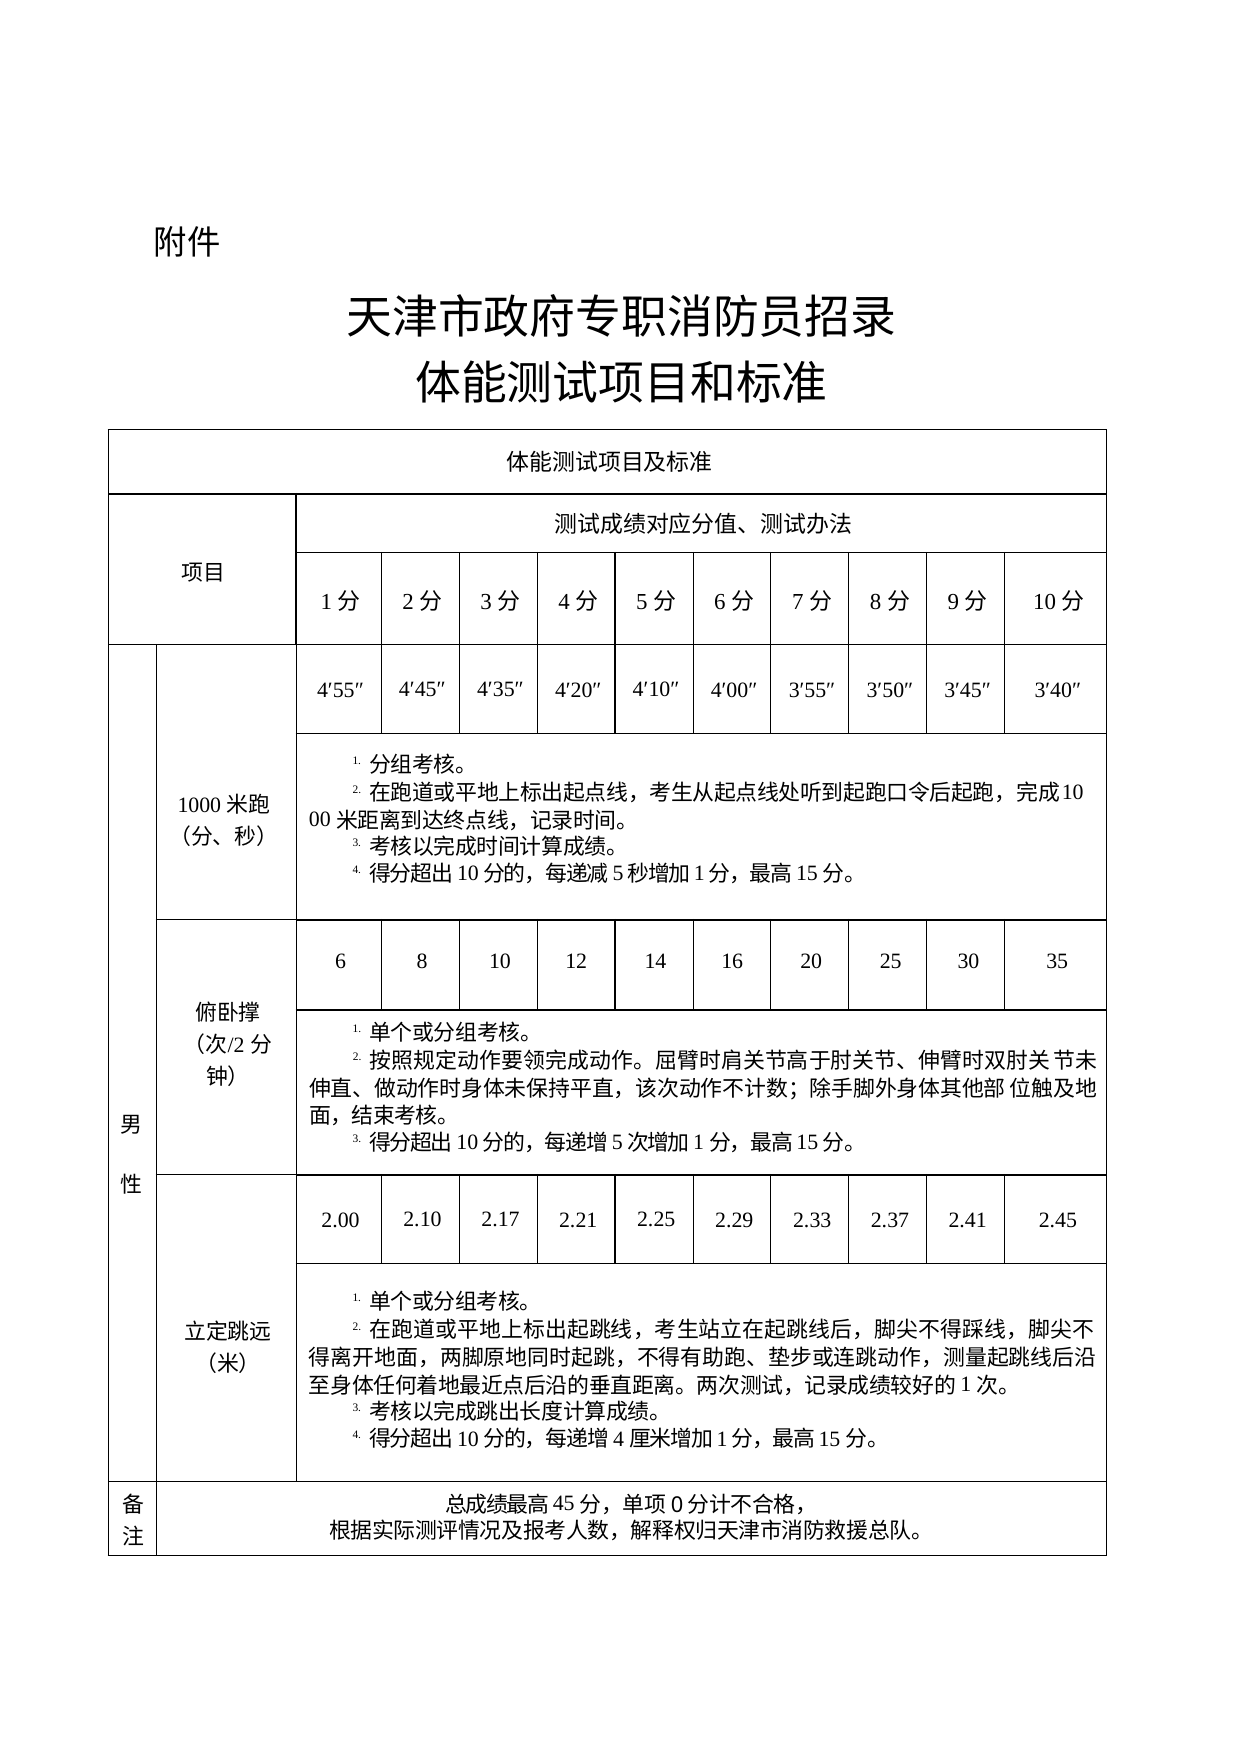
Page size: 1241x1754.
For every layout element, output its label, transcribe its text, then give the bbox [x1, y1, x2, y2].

table_cell 2.25 [616, 1176, 693, 1263]
table_cell 8 分 [849, 553, 926, 644]
table_cell 6 [297, 921, 381, 1009]
table_header 体能测试项目及标准 [109, 430, 1106, 493]
table_cell 9 分 [927, 553, 1004, 644]
table_cell 2 分 [382, 553, 459, 644]
table_cell 2.41 [927, 1176, 1004, 1263]
table_cell 单个或分组考核。 在跑道或平地上标出起跳线，考生站立在起跳线后，脚尖不得踩线，脚尖不得离开地面，两脚原地同时起跳，不得有助跑、垫步或连跳动作，测量起跳线后沿至身体任何着地最近点后沿的垂直距离。两次测试，记录成绩较好的1 次。 考核以完成跳出长度计算成绩。 得分超出 10分的，每递增 4 厘米增加 1分，最高 15 分。 [297, 1264, 1106, 1481]
table_cell 2.21 [538, 1176, 614, 1263]
text 天津市政府专职消防员招录 [56, 280, 1186, 347]
table_cell 项目 [109, 495, 295, 644]
table_cell 测试成绩对应分值、测试办法 [297, 495, 1106, 552]
table_cell 4′10″ [616, 645, 693, 732]
table_cell 14 [616, 921, 693, 1009]
table_cell 4′20″ [538, 645, 614, 732]
table_cell 2.29 [694, 1176, 770, 1263]
table_cell 10 分 [1005, 553, 1106, 644]
table_cell 10 [460, 921, 537, 1009]
table_cell 单个或分组考核。 按照规定动作要领完成动作。屈臂时肩关节高于肘关节、伸臂时双肘关节未伸直、做动作时身体未保持平直，该次动作不计数；除手脚外身体其他部位触及地面，结束考核。 得分超出 10分的，每递增 5次增加 1 分，最高 15分。 [297, 1011, 1106, 1174]
table_cell 3′50″ [849, 645, 926, 732]
table_cell 4′55″ [297, 645, 381, 732]
table_cell 20 [771, 921, 848, 1009]
table_cell 12 [538, 921, 614, 1009]
table_cell 2.45 [1005, 1176, 1106, 1263]
table_cell 4′35″ [460, 645, 537, 732]
table_cell 25 [849, 921, 926, 1009]
table_cell 男性 [109, 645, 156, 1481]
table_cell 分组考核。 在跑道或平地上标出起点线，考生从起点线处听到起跑口令后起跑，完成 1000 米距离到达终点线，记录时间。 考核以完成时间计算成绩。 得分超出 10分的，每递减 5秒增加 1分，最高 15分。 [297, 734, 1106, 919]
table_cell 4′45″ [382, 645, 459, 732]
table_cell 4 分 [538, 553, 614, 644]
table_cell 1000 米跑 （分、秒） [157, 645, 296, 919]
table_cell 2.10 [382, 1176, 459, 1263]
table_cell 7 分 [771, 553, 848, 644]
table_cell 6 分 [694, 553, 770, 644]
table_cell 俯卧撑 （次/2 分钟） [157, 920, 296, 1174]
table_cell 4′00″ [694, 645, 770, 732]
text 附件 [153, 216, 1186, 264]
table_cell 总成绩最高 45分，单项0分计不合格， 根据实际测评情况及报考人数，解释权归天津市消防救援总队。 [157, 1482, 1106, 1555]
table_cell 3′40″ [1005, 645, 1106, 732]
table_cell 备注 [109, 1482, 156, 1555]
table_cell 2.37 [849, 1176, 926, 1263]
table_cell 2.00 [297, 1176, 381, 1263]
table_cell 1 分 [297, 553, 381, 644]
table_cell 2.33 [771, 1176, 848, 1263]
table_cell 3′45″ [927, 645, 1004, 732]
table_cell 立定跳远 （米） [157, 1175, 296, 1481]
text 体能测试项目和标准 [56, 347, 1186, 413]
table_cell 5 分 [616, 553, 693, 644]
table_cell 2.17 [460, 1176, 537, 1263]
table_cell 30 [927, 921, 1004, 1009]
table_cell 3′55″ [771, 645, 848, 732]
table_cell 35 [1005, 921, 1106, 1009]
table_cell 3 分 [460, 553, 537, 644]
table_cell 16 [694, 921, 770, 1009]
table_cell 8 [382, 921, 459, 1009]
